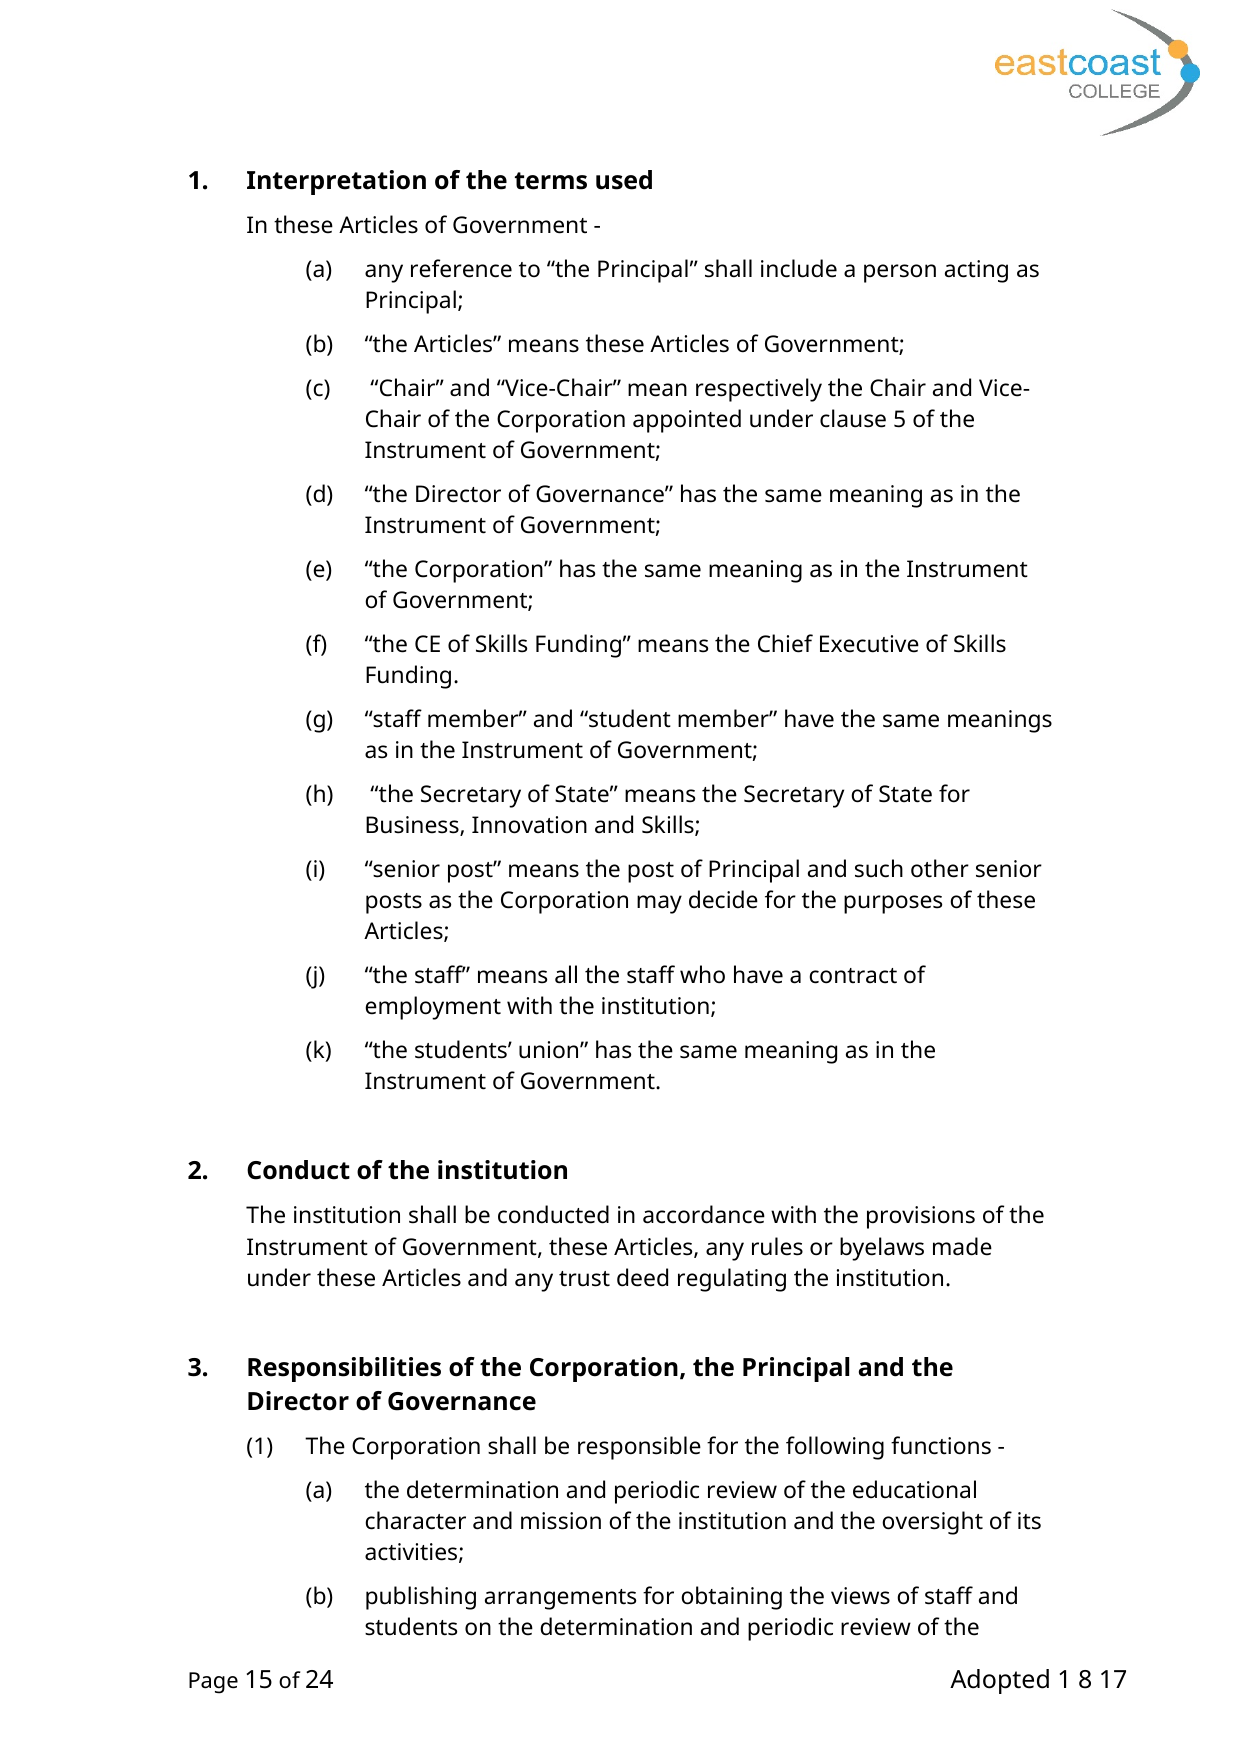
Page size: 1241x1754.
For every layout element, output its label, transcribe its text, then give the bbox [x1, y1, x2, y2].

list In these Articles of Government - [246, 209, 1053, 240]
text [305, 1580, 1053, 1642]
text “staff member” and “student member” have the same meanings as in the Instrument of Government; [305, 703, 1053, 765]
text “the students’ union” has the same meaning as in the Instrument of Government. [305, 1034, 1053, 1097]
text 1. Interpretation of the terms used [187, 162, 1053, 197]
text “the Corporation” has the same meaning as in the Instrument of Government; [305, 553, 1053, 615]
list any reference to “the Principal” shall include a person acting as Principal; [305, 253, 1053, 315]
text “the CE of Skills Funding” means the Chief Executive of Skills Funding. [305, 628, 1053, 690]
text “the staff” means all the staff who have a contract of employment with the institution; [305, 959, 1053, 1022]
text “senior post” means the post of Principal and such other senior posts as the Corporation may decide for the purposes of these Articles; [305, 853, 1053, 947]
text “the Articles” means these Articles of Government; [305, 328, 1053, 359]
text “Chair” and “Vice-Chair” mean respectively the Chair and Vice-Chair of the Corporation appointed under clause 5 of the Instrument of Government; [305, 372, 1053, 465]
picture [995, 9, 1200, 136]
list the determination and periodic review of the educational character and mission of the institution and the oversight of its activities; [305, 1474, 1053, 1567]
text “the Secretary of State” means the Secretary of State for Business, Innovation and Skills; [305, 778, 1053, 840]
text (1) The Corporation shall be responsible for the following functions - [246, 1430, 1053, 1461]
list The institution shall be conducted in accordance with the provisions of the Instrument of Government, these Articles, any rules or byelaws made under these Articles and any trust deed regulating the institution. [246, 1199, 1053, 1293]
text “the Director of Governance” has the same meaning as in the Instrument of Government; [305, 478, 1053, 540]
text 2. Conduct of the institution [187, 1153, 1053, 1187]
text 3. Responsibilities of the Corporation, the Principal and the Director of Governance [187, 1349, 1053, 1417]
